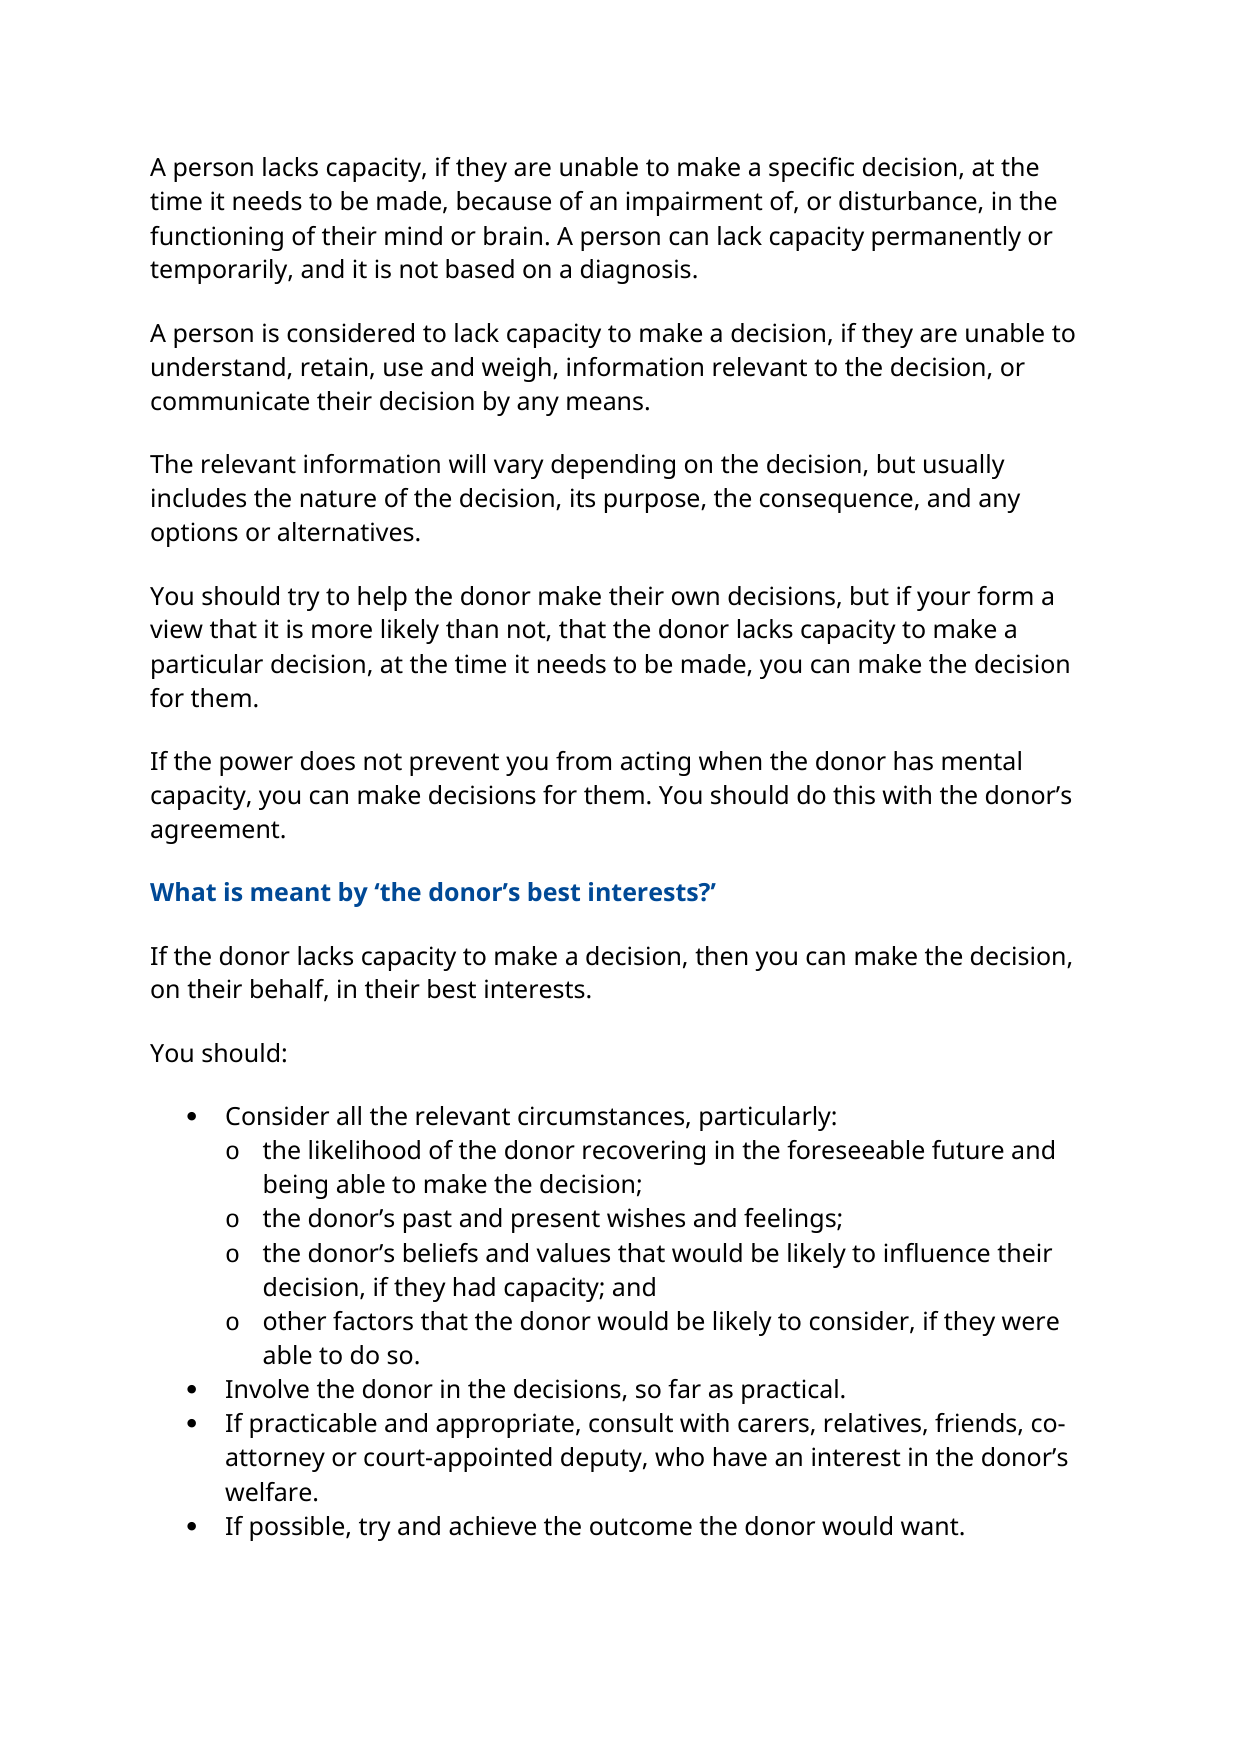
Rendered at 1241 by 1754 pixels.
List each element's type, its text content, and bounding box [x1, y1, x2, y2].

text The relevant information will vary depending on the decision, but usually includes the nature of the decision, its purpose, the consequence, and any options or alternatives. [421, 447, 1090, 549]
text You should: [150, 1035, 1090, 1069]
text If the donor lacks capacity to make a decision, then you can make the decision, on their behalf, in their best interests. [150, 938, 1090, 1006]
list other factors that the donor would be likely to consider, if they were able to do so. [225, 1304, 1090, 1372]
list If possible, try and achieve the outcome the donor would want. [187, 1508, 1090, 1542]
list Consider all the relevant circumstances, particularly: [187, 1099, 1090, 1133]
list the likelihood of the donor recovering in the foreseeable future and being able to make the decision; [225, 1133, 1090, 1201]
text If the power does not prevent you from acting when the donor has mental capacity, you can make decisions for them. You should do this with the donor’s agreement. [150, 743, 1090, 846]
text A person is considered to lack capacity to make a decision, if they are unable to understand, retain, use and weigh, information relevant to the decision, or communicate their decision by any means. [150, 315, 1090, 418]
list the donor’s past and present wishes and feelings; [225, 1201, 1090, 1235]
text You should try to help the donor make their own decisions, but if your form a view that it is more likely than not, that the donor lacks capacity to make a particular decision, at the time it needs to be made, you can make the decision for them. [259, 578, 1090, 714]
list If practicable and appropriate, consult with carers, relatives, friends, co-attorney or court-appointed deputy, who have an interest in the donor’s welfare. [187, 1406, 1090, 1508]
text What is meant by ‘the donor’s best interests?’ [150, 875, 1090, 909]
text A person lacks capacity, if they are unable to make a specific decision, at the time it needs to be made, because of an impairment of, or disturbance, in the functioning of their mind or brain. A person can lack capacity permanently or temporarily, and it is not based on a diagnosis. [699, 150, 1090, 286]
list Involve the donor in the decisions, so far as practical. [187, 1372, 1090, 1406]
list the donor’s beliefs and values that would be likely to influence their decision, if they had capacity; and [225, 1235, 1090, 1304]
